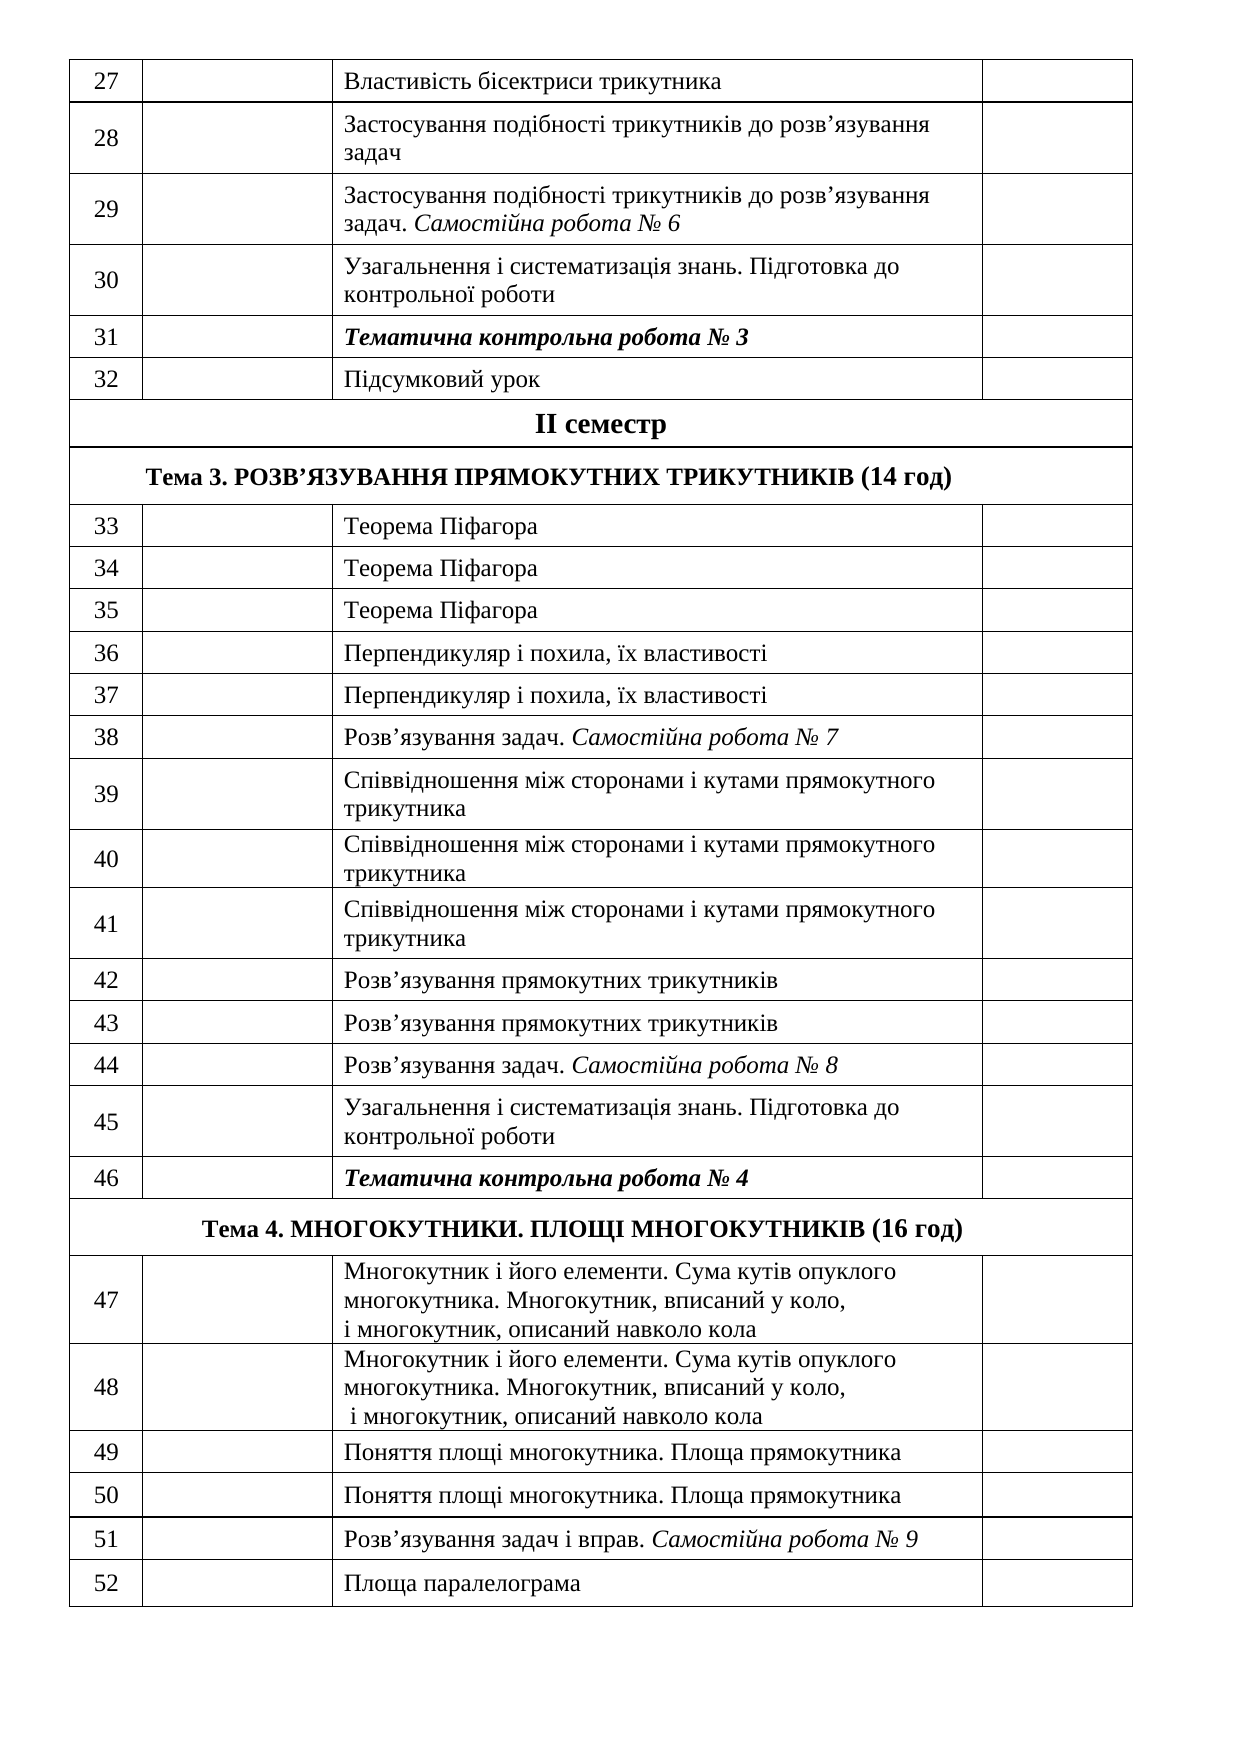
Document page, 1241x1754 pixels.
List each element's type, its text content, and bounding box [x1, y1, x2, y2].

table_cell [143, 1518, 332, 1559]
table_cell [143, 547, 332, 588]
table_cell [983, 959, 1132, 1000]
table_cell [143, 759, 332, 828]
table_cell 47 [70, 1256, 142, 1343]
table_cell 29 [70, 174, 142, 243]
table_cell Перпендикуляр і похила, їх властивості [333, 632, 982, 673]
table_cell [983, 1001, 1132, 1043]
table_cell [983, 759, 1132, 828]
table_cell Многокутник і його елементи. Сума кутів опуклого многокутника. Многокутник, вписаний у коло, і многокутник, описаний навколо кола [333, 1256, 982, 1343]
table_cell [983, 103, 1132, 172]
table_cell 41 [70, 888, 142, 958]
table_cell [983, 505, 1132, 546]
table_cell [143, 1256, 332, 1343]
table_cell 44 [70, 1044, 142, 1085]
table_cell [983, 674, 1132, 715]
table_cell [143, 589, 332, 631]
table_cell 46 [70, 1157, 142, 1198]
table_cell [983, 60, 1132, 101]
table_cell [983, 1044, 1132, 1085]
table_cell 48 [70, 1344, 142, 1430]
table_cell [143, 888, 332, 958]
table_cell 30 [70, 245, 142, 314]
table_cell [143, 60, 332, 101]
table_cell [983, 1560, 1132, 1606]
table_cell [143, 674, 332, 715]
table_cell Узагальнення і систематизація знань. Підготовка до контрольної роботи [333, 1086, 982, 1156]
table_cell [983, 1157, 1132, 1198]
table_cell Розв’язування задач. Самостійна робота № 7 [333, 716, 982, 757]
table_cell 45 [70, 1086, 142, 1156]
table_cell Теорема Піфагора [333, 505, 982, 546]
table_cell [983, 589, 1132, 631]
table_cell [143, 1086, 332, 1156]
table_cell [983, 1086, 1132, 1156]
table_cell [143, 505, 332, 546]
table_cell 50 [70, 1473, 142, 1516]
table_cell [143, 632, 332, 673]
table_cell [143, 1001, 332, 1043]
table_cell 38 [70, 716, 142, 757]
table_cell 52 [70, 1560, 142, 1606]
table_cell Розв’язування прямокутних трикутників [333, 1001, 982, 1043]
table_cell Площа паралелограма [333, 1560, 982, 1606]
table_cell Поняття площі многокутника. Площа прямокутника [333, 1473, 982, 1516]
table_cell Застосування подібності трикутників до розв’язування задач. Самостійна робота № 6 [333, 174, 982, 243]
table_cell [983, 1473, 1132, 1516]
table_cell Співвідношення між сторонами і кутами прямокутного трикутника [333, 888, 982, 958]
table_cell 39 [70, 759, 142, 828]
table_cell Підсумковий урок [333, 358, 982, 399]
table_cell [983, 632, 1132, 673]
table_cell [143, 716, 332, 757]
table_cell [143, 1157, 332, 1198]
table_cell 31 [70, 316, 142, 357]
table_cell [143, 174, 332, 243]
table_cell Тематична контрольна робота № 3 [333, 316, 982, 357]
table_cell Тематична контрольна робота № 4 [333, 1157, 982, 1198]
table_cell [143, 1431, 332, 1472]
table_cell [143, 1560, 332, 1606]
table_cell [143, 1473, 332, 1516]
table_cell Властивість бісектриси трикутника [333, 60, 982, 101]
table_cell [983, 1518, 1132, 1559]
table_cell [983, 316, 1132, 357]
table_cell [143, 103, 332, 172]
table_cell 40 [70, 830, 142, 887]
table_cell 35 [70, 589, 142, 631]
table_cell [143, 1344, 332, 1430]
table_cell [983, 358, 1132, 399]
table_cell Теорема Піфагора [333, 547, 982, 588]
table_cell 33 [70, 505, 142, 546]
table_cell 27 [70, 60, 142, 101]
table_cell [983, 830, 1132, 887]
table_cell Розв’язування задач і вправ. Самостійна робота № 9 [333, 1518, 982, 1559]
table_cell [143, 358, 332, 399]
table_cell [143, 959, 332, 1000]
table_cell [983, 1431, 1132, 1472]
table_cell Перпендикуляр і похила, їх властивості [333, 674, 982, 715]
table_cell Співвідношення між сторонами і кутами прямокутного трикутника [333, 830, 982, 887]
table_cell Узагальнення і систематизація знань. Підготовка до контрольної роботи [333, 245, 982, 314]
table_cell [983, 1344, 1132, 1430]
table_cell [983, 1256, 1132, 1343]
table_cell Застосування подібності трикутників до розв’язування задач [333, 103, 982, 172]
table_cell [143, 316, 332, 357]
table_cell 37 [70, 674, 142, 715]
table_cell 51 [70, 1518, 142, 1559]
table_cell 36 [70, 632, 142, 673]
table_cell [143, 1044, 332, 1085]
table_cell [983, 888, 1132, 958]
table_cell Співвідношення між сторонами і кутами прямокутного трикутника [333, 759, 982, 828]
table_cell 34 [70, 547, 142, 588]
table_cell Тема 4. МНОГОКУТНИКИ. ПЛОЩІ МНОГОКУТНИКІВ (16 год) [70, 1199, 1132, 1255]
table_cell Тема 3. РОЗВ’ЯЗУВАННЯ ПРЯМОКУТНИХ ТРИКУТНИКІВ (14 год) [70, 448, 1132, 504]
table_cell [983, 547, 1132, 588]
table_cell [983, 716, 1132, 757]
table_cell 32 [70, 358, 142, 399]
table_cell Поняття площі многокутника. Площа прямокутника [333, 1431, 982, 1472]
table_cell ІІ семестр [70, 400, 1132, 446]
table_cell [983, 245, 1132, 314]
table_cell 28 [70, 103, 142, 172]
table_cell Теорема Піфагора [333, 589, 982, 631]
table_cell 42 [70, 959, 142, 1000]
table_cell 49 [70, 1431, 142, 1472]
table_cell Розв’язування прямокутних трикутників [333, 959, 982, 1000]
table_cell [143, 245, 332, 314]
table_cell [983, 174, 1132, 243]
table_cell [143, 830, 332, 887]
table_cell Розв’язування задач. Самостійна робота № 8 [333, 1044, 982, 1085]
table_cell 43 [70, 1001, 142, 1043]
table_cell Многокутник і його елементи. Сума кутів опуклого многокутника. Многокутник, вписаний у коло, і многокутник, описаний навколо кола [333, 1344, 982, 1430]
